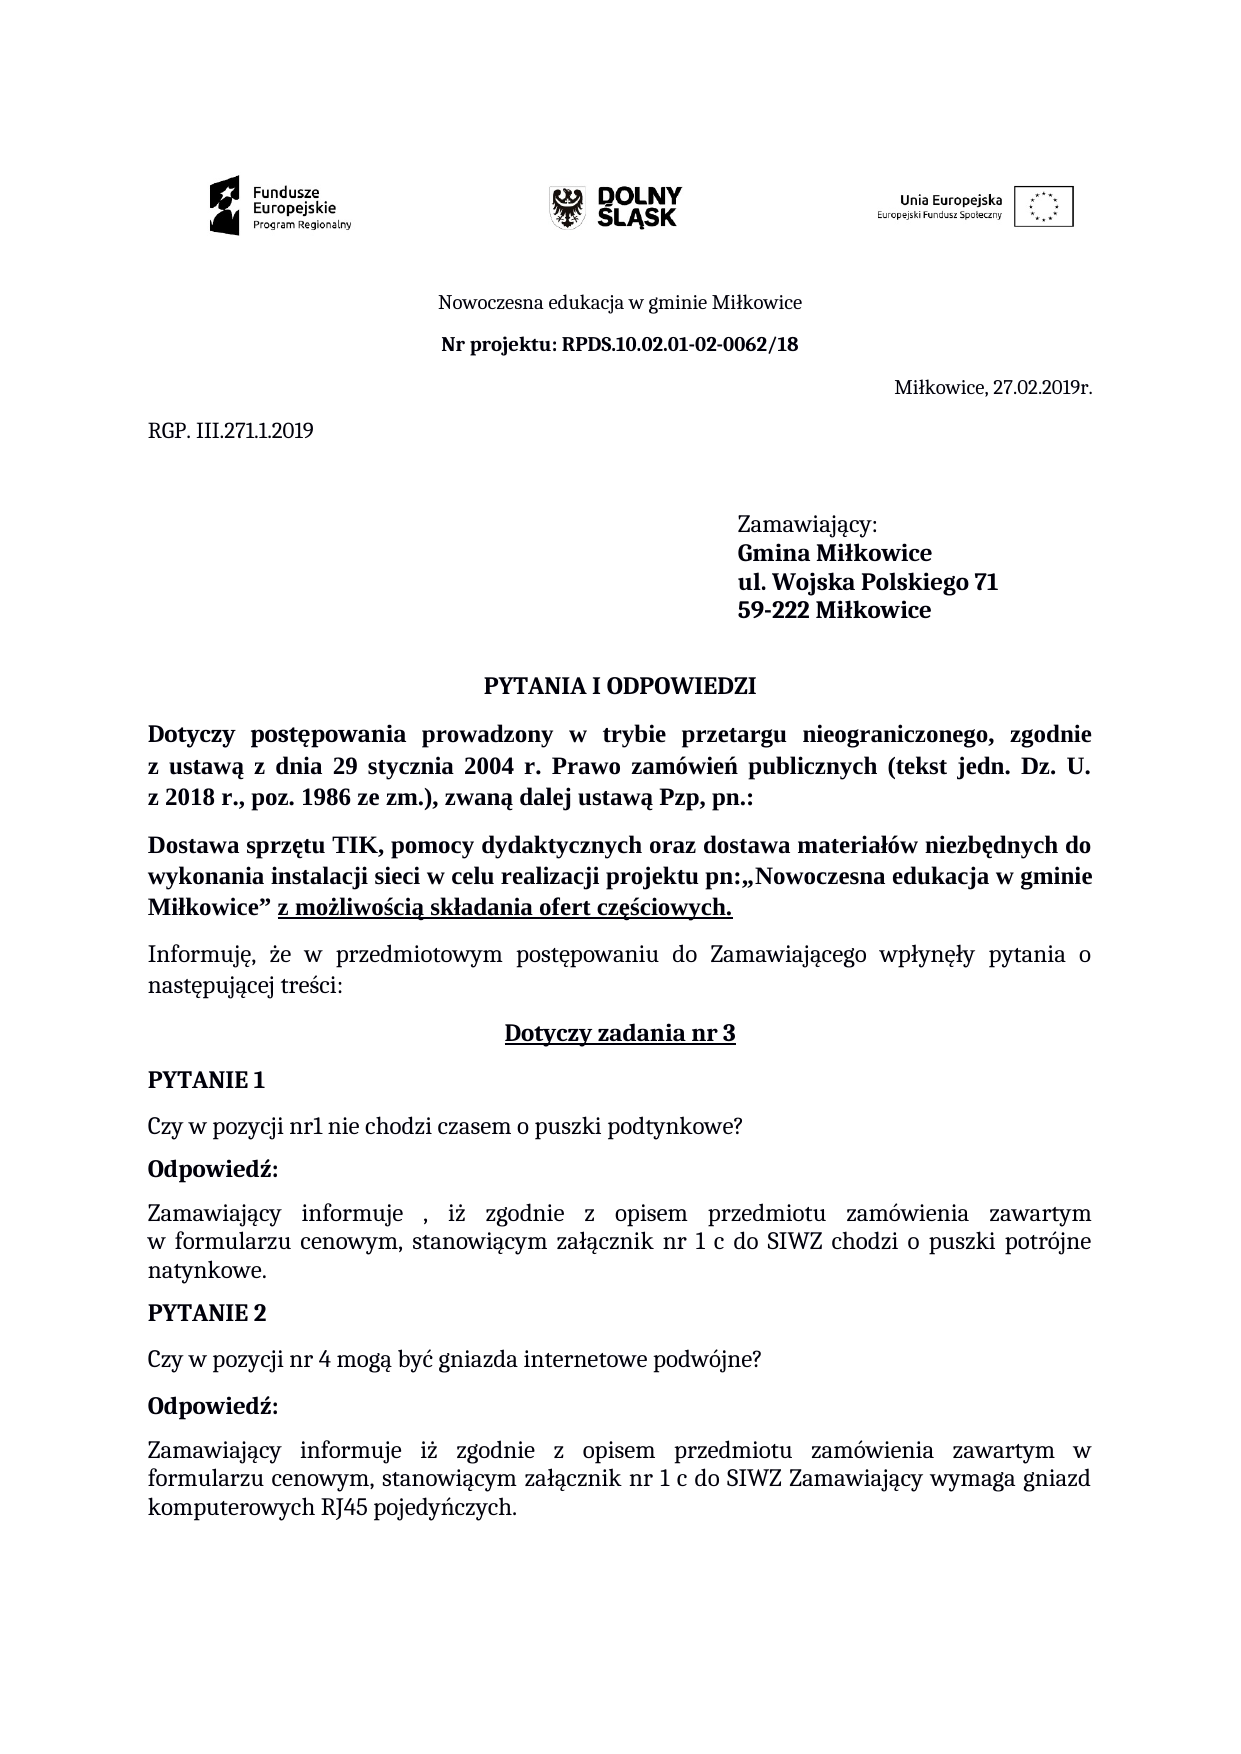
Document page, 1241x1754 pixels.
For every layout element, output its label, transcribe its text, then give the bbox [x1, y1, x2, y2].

text Miłkowice, 27.02.2019r. [369, 375, 1093, 399]
text Gmina Miłkowice [148, 539, 1093, 567]
text ul. Wojska Polskiego 71 [148, 567, 1093, 596]
text Dotyczy zadania nr 3 [148, 1019, 1093, 1047]
text Informuję, że w przedmiotowym postępowaniu do Zamawiającego wpłynęły pytania o następującej treści: [148, 940, 1093, 1000]
text Czy w pozycji nr 4 mogą być gniazda internetowe podwójne? [148, 1345, 1093, 1373]
text PYTANIA I ODPOWIEDZI [148, 672, 1093, 701]
text Odpowiedź: [148, 1392, 1093, 1421]
text Odpowiedź: [148, 1155, 1093, 1184]
text Zamawiający informuje , iż zgodnie z opisem przedmiotu zamówienia zawartym w formularzu cenowym, stanowiącym załącznik nr 1 c do SIWZ chodzi o puszki potrójne natynkowe. [148, 1198, 1093, 1285]
text Zamawiający: [148, 510, 1093, 539]
text Zamawiający informuje iż zgodnie z opisem przedmiotu zamówienia zawartym w formularzu cenowym, stanowiącym załącznik nr 1 c do SIWZ Zamawiający wymaga gniazd komputerowych RJ45 pojedyńczych. [148, 1436, 1093, 1522]
text RGP. III.271.1.2019 [148, 418, 1093, 444]
text 59-222 Miłkowice [148, 596, 1093, 625]
text Czy w pozycji nr1 nie chodzi czasem o puszki podtynkowe? [148, 1112, 1093, 1141]
text Dostawa sprzętu TIK, pomocy dydaktycznych oraz dostawa materiałów niezbędnych do wykonania instalacji sieci w celu realizacji projektu pn:„Nowoczesna edukacja w gminie Miłkowice” z możliwością składania ofert częściowych. [148, 830, 1093, 921]
text Dotyczy postępowania prowadzony w trybie przetargu nieograniczonego, zgodnie z ustawą z dnia 29 stycznia 2004 r. Prawo zamówień publicznych (tekst jedn. Dz. U. z 2018 r., poz. 1986 ze zm.), zwaną dalej ustawą Pzp, pn.: [148, 719, 1093, 811]
text Nr projektu: RPDS.10.02.01-02-0062/18 [148, 333, 1093, 357]
text PYTANIE 2 [148, 1299, 1093, 1328]
text PYTANIE 1 [148, 1066, 1093, 1095]
picture [150, 120, 1133, 287]
